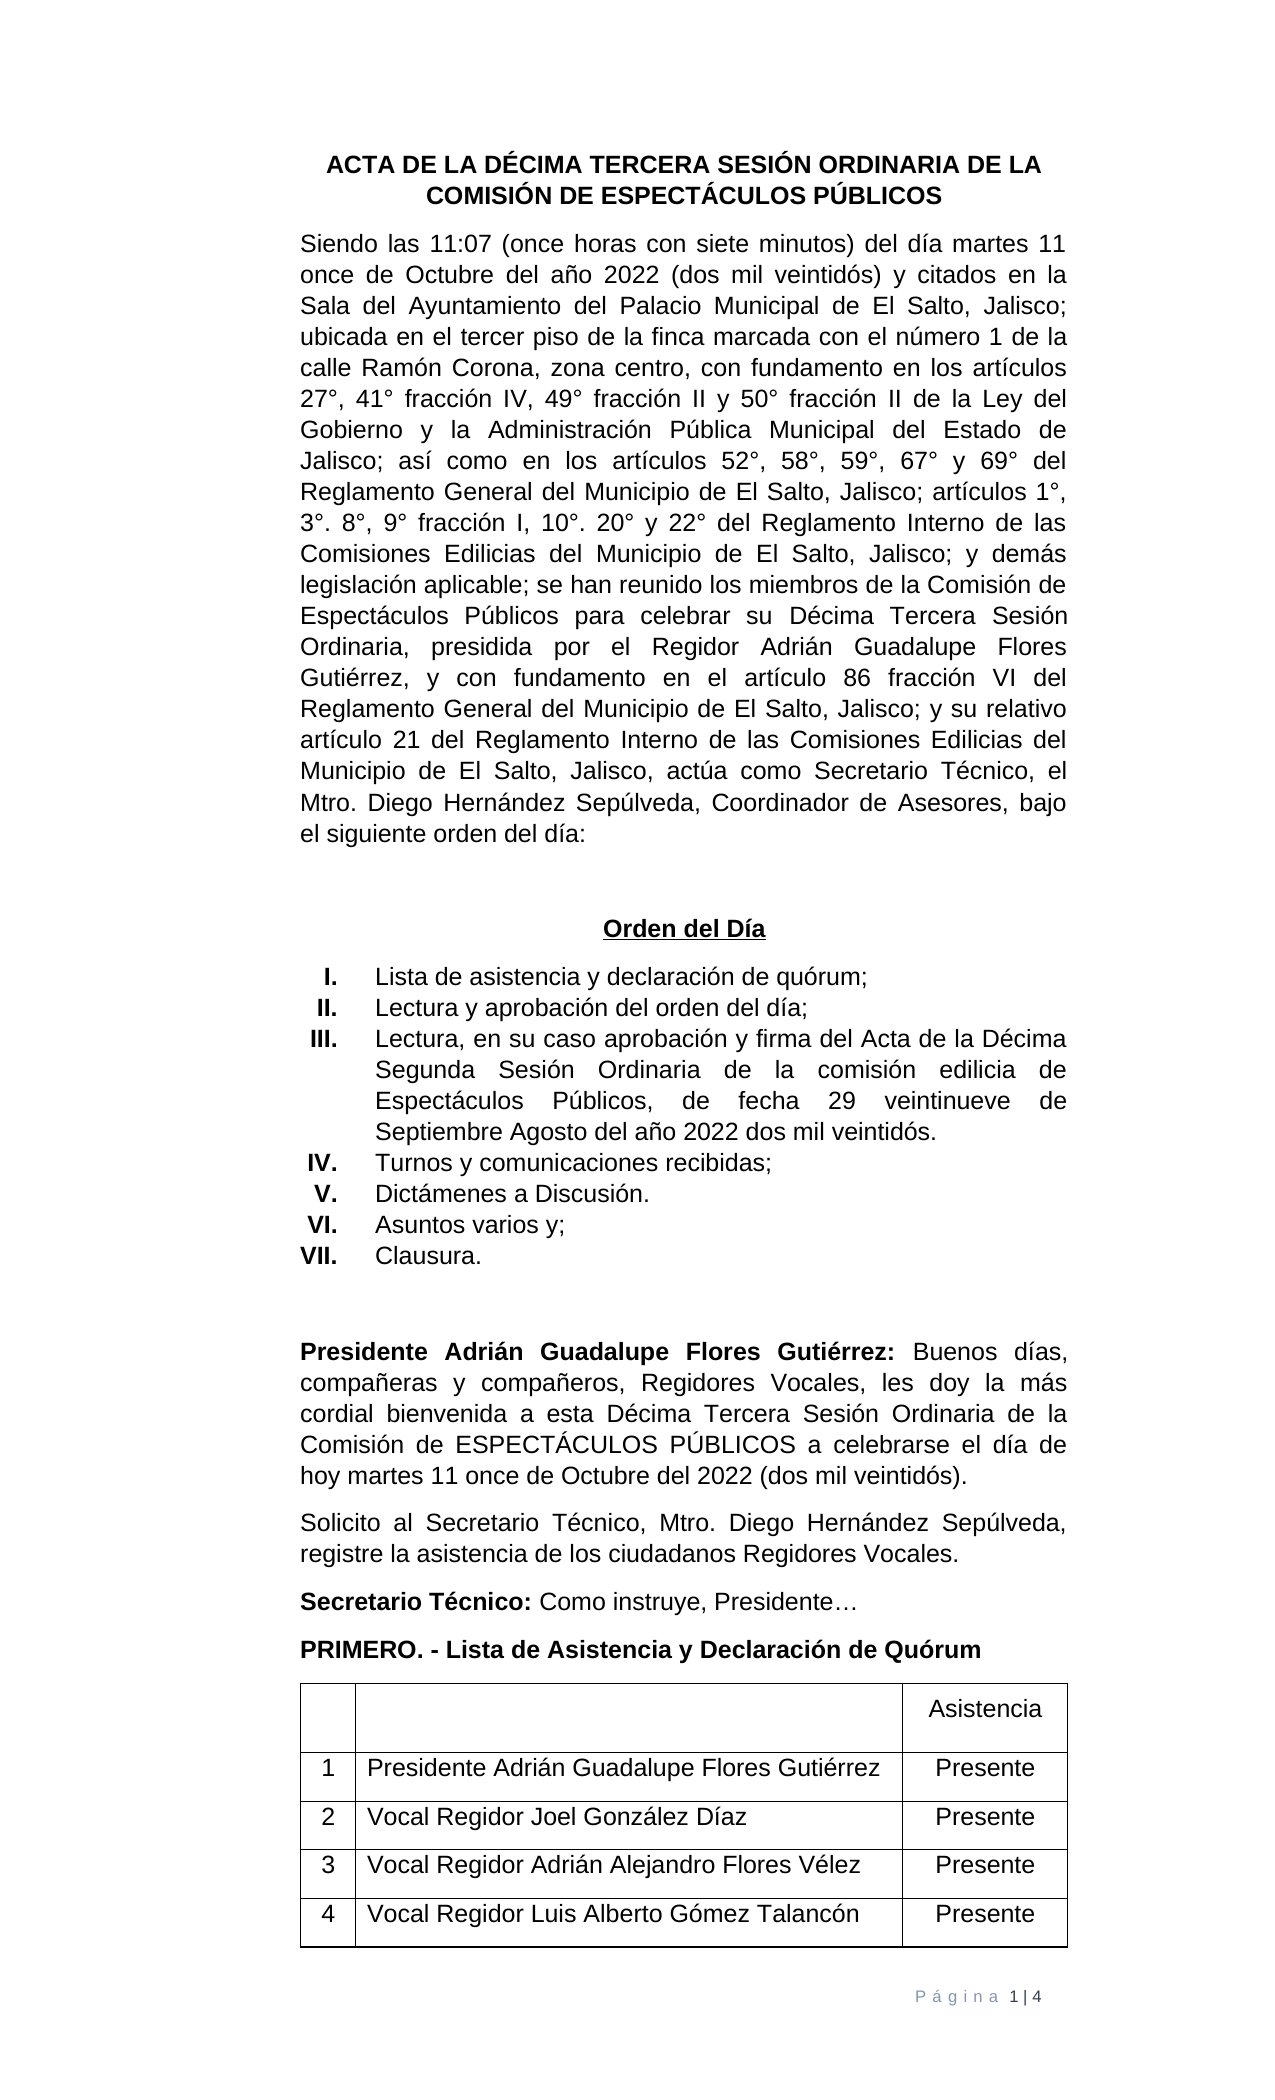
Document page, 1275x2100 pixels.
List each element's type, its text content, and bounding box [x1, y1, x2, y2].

list Lectura y aprobación del orden del día; [337, 993, 1068, 1021]
text Solicito al Secretario Técnico, Mtro. Diego Hernández Sepúlveda, registre la asistencia de los ciudadanos Regidores Vocales. [300, 1508, 1068, 1568]
list Asuntos varios y; [337, 1210, 1068, 1239]
table_cell 2 [301, 1802, 355, 1849]
table_header Asistencia [903, 1684, 1067, 1752]
list Turnos y comunicaciones recibidas; [337, 1148, 1068, 1177]
text Siendo las 11:07 (once horas con siete minutos) del día martes 11 once de Octubre del año 2022 (dos mil veintidós) y citados en la Sala del Ayuntamiento del Palacio Municipal de El Salto, Jalisco; ubicada en el tercer piso de la finca marcada con el número 1 de la calle Ramón Corona, zona centro, con fundamento en los artículos 27°, 41° fracción IV, 49° fracción II y 50° fracción II de la Ley del Gobierno y la Administración Pública Municipal del Estado de Jalisco; así como en los artículos 52°, 58°, 59°, 67° y 69° del Reglamento General del Municipio de El Salto, Jalisco; artículos 1°, 3°. 8°, 9° fracción I, 10°. 20° y 22° del Reglamento Interno de las Comisiones Edilicias del Municipio de El Salto, Jalisco; y demás legislación aplicable; se han reunido los miembros de la Comisión de Espectáculos Públicos para celebrar su Décima Tercera Sesión Ordinaria, presidida por el Regidor Adrián Guadalupe Flores Gutiérrez, y con fundamento en el artículo 86 fracción VI del Reglamento General del Municipio de El Salto, Jalisco; y su relativo artículo 21 del Reglamento Interno de las Comisiones Edilicias del Municipio de El Salto, Jalisco, actúa como Secretario Técnico, el Mtro. Diego Hernández Sepúlveda, Coordinador de Asesores, bajo el siguiente orden del día: [300, 229, 1068, 847]
text Orden del Día [300, 914, 1068, 943]
table_cell Presente [903, 1802, 1067, 1849]
table_header [356, 1684, 902, 1752]
table_header [301, 1684, 355, 1752]
list Dictámenes a Discusión. [337, 1179, 1068, 1208]
table_cell Presente [903, 1753, 1067, 1801]
table_cell Vocal Regidor Luis Alberto Gómez Talancón [356, 1899, 902, 1946]
table_cell Presente [903, 1899, 1067, 1946]
table_cell 1 [301, 1753, 355, 1801]
table_cell 3 [301, 1850, 355, 1898]
table_cell Presidente Adrián Guadalupe Flores Gutiérrez [356, 1753, 902, 1801]
list Clausura. [337, 1241, 1068, 1270]
text PRIMERO. - Lista de Asistencia y Declaración de Quórum [300, 1635, 1068, 1663]
text Secretario Técnico: Como instruye, Presidente… [300, 1587, 1068, 1616]
text ACTA DE LA DÉCIMA TERCERA SESIÓN ORDINARIA DE LA COMISIÓN DE ESPECTÁCULOS PÚBLICOS [300, 150, 1068, 210]
table_cell Vocal Regidor Adrián Alejandro Flores Vélez [356, 1850, 902, 1898]
list Lista de asistencia y declaración de quórum; [337, 962, 1068, 990]
table_cell Presente [903, 1850, 1067, 1898]
table_cell 4 [301, 1899, 355, 1946]
list Lectura, en su caso aprobación y firma del Acta de la Décima Segunda Sesión Ordinaria de la comisión edilicia de Espectáculos Públicos, de fecha 29 veintinueve de Septiembre Agosto del año 2022 dos mil veintidós. [337, 1024, 1068, 1146]
text Presidente Adrián Guadalupe Flores Gutiérrez: Buenos días, compañeras y compañeros, Regidores Vocales, les doy la más cordial bienvenida a esta Décima Tercera Sesión Ordinaria de la Comisión de ESPECTÁCULOS PÚBLICOS a celebrarse el día de hoy martes 11 once de Octubre del 2022 (dos mil veintidós). [300, 1336, 1068, 1489]
table_cell Vocal Regidor Joel González Díaz [356, 1802, 902, 1849]
